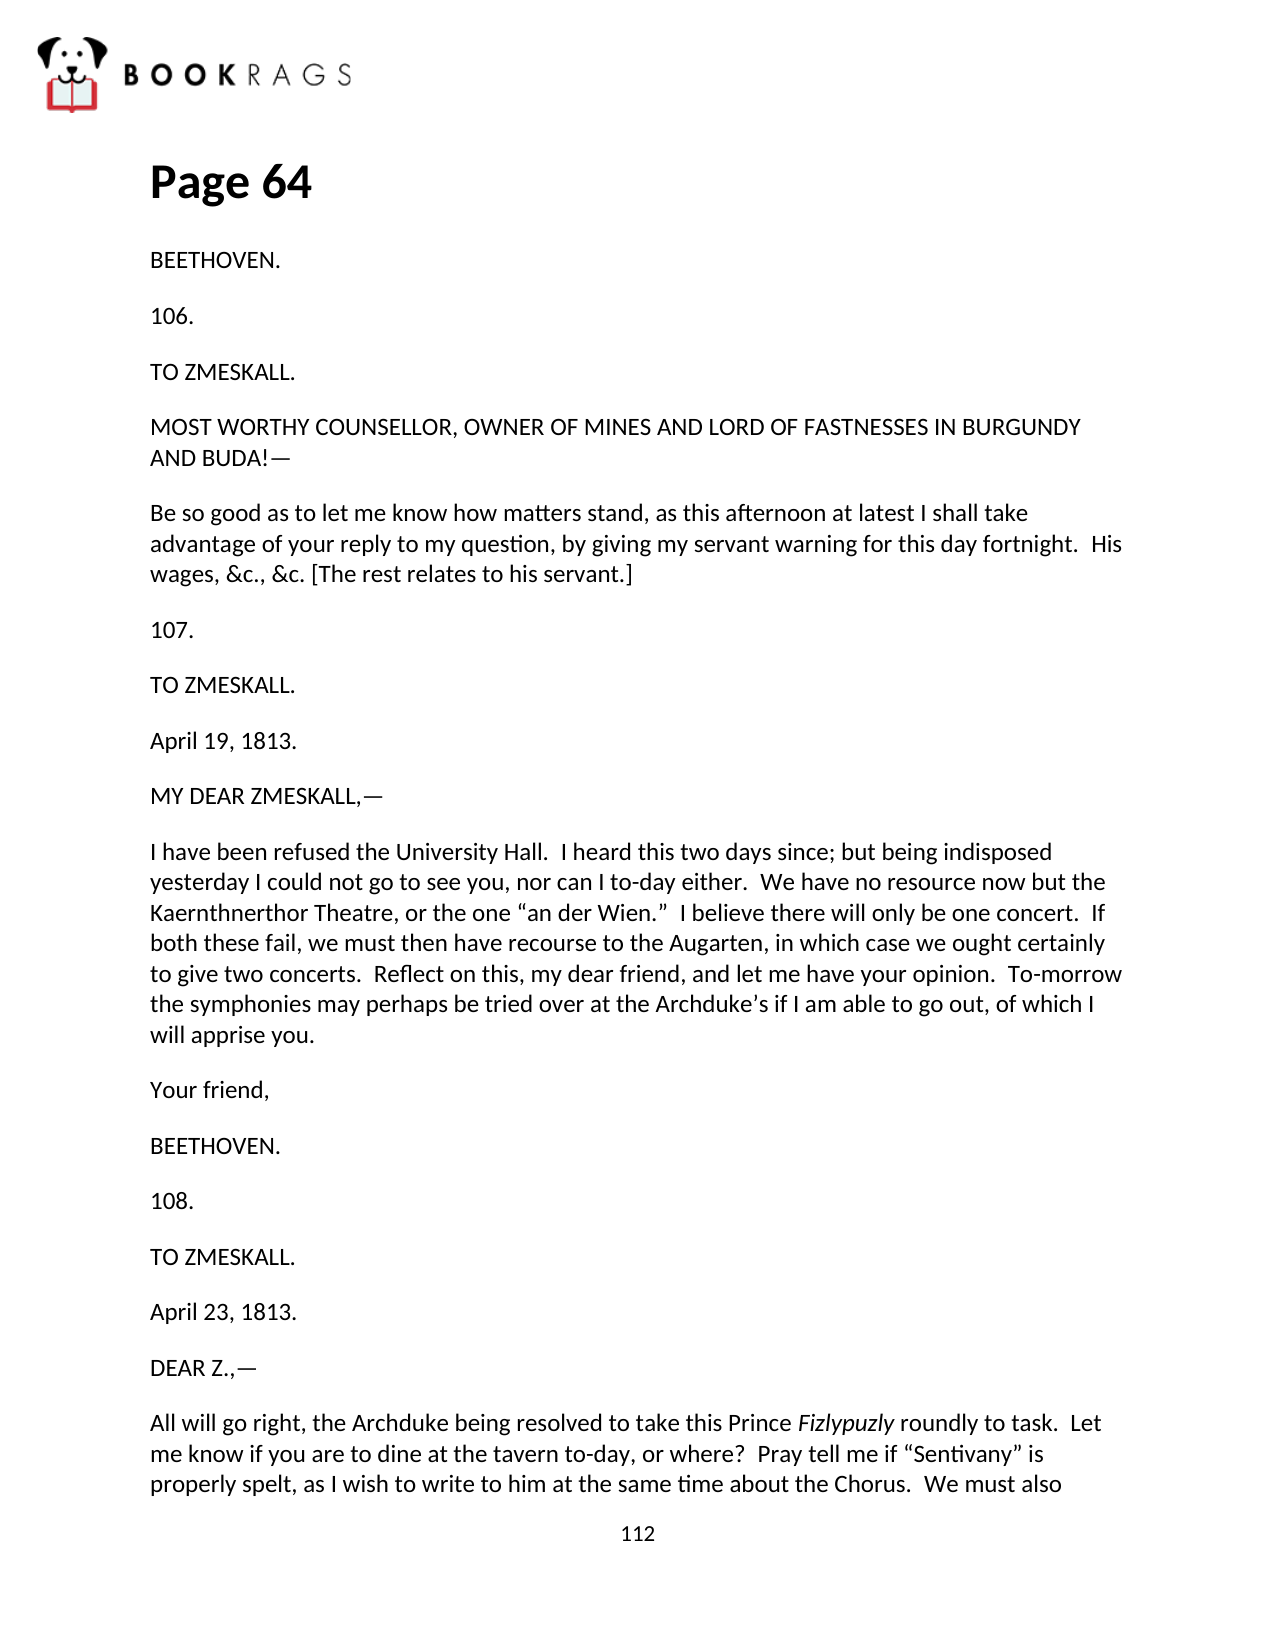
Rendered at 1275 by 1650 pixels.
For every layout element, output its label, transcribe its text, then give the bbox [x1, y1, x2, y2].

text April 23, 1813. [150, 1297, 1125, 1327]
text 107. [150, 614, 1125, 644]
text Page 64 [150, 150, 1125, 211]
text BEETHOVEN. [150, 244, 1125, 275]
text TO ZMESKALL. [150, 669, 1125, 700]
text TO ZMESKALL. [150, 356, 1125, 386]
text MY DEAR ZMESKALL,—­ [150, 780, 1125, 811]
picture [37, 37, 351, 113]
text Your friend, [150, 1074, 1125, 1105]
text MOST WORTHY COUNSELLOR, OWNER OF MINES AND LORD OF FASTNESSES IN BURGUNDY AND BUDA!—­ [150, 411, 1125, 472]
text Be so good as to let me know how matters stand, as this afternoon at latest I shall take advantage of your reply to my question, by giving my servant warning for this day fortnight. His wages, &c., &c. [The rest relates to his servant.] [150, 497, 1125, 589]
text 108. [150, 1186, 1125, 1216]
text DEAR Z.,—­ [150, 1352, 1125, 1383]
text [150, 1408, 1125, 1499]
text I have been refused the University Hall. I heard this two days since; but being indisposed yesterday I could not go to see you, nor can I to-day either. We have no resource now but the Kaernthnerthor Theatre, or the one “an der Wien.” I believe there will only be one concert. If both these fail, we must then have recourse to the Augarten, in which case we ought certainly to give two concerts. Reflect on this, my dear friend, and let me have your opinion. To-morrow the symphonies may perhaps be tried over at the Archduke’s if I am able to go out, of which I will apprise you. [150, 836, 1125, 1049]
text BEETHOVEN. [150, 1130, 1125, 1161]
text TO ZMESKALL. [150, 1241, 1125, 1272]
text April 19, 1813. [150, 725, 1125, 755]
text 106. [150, 300, 1125, 331]
